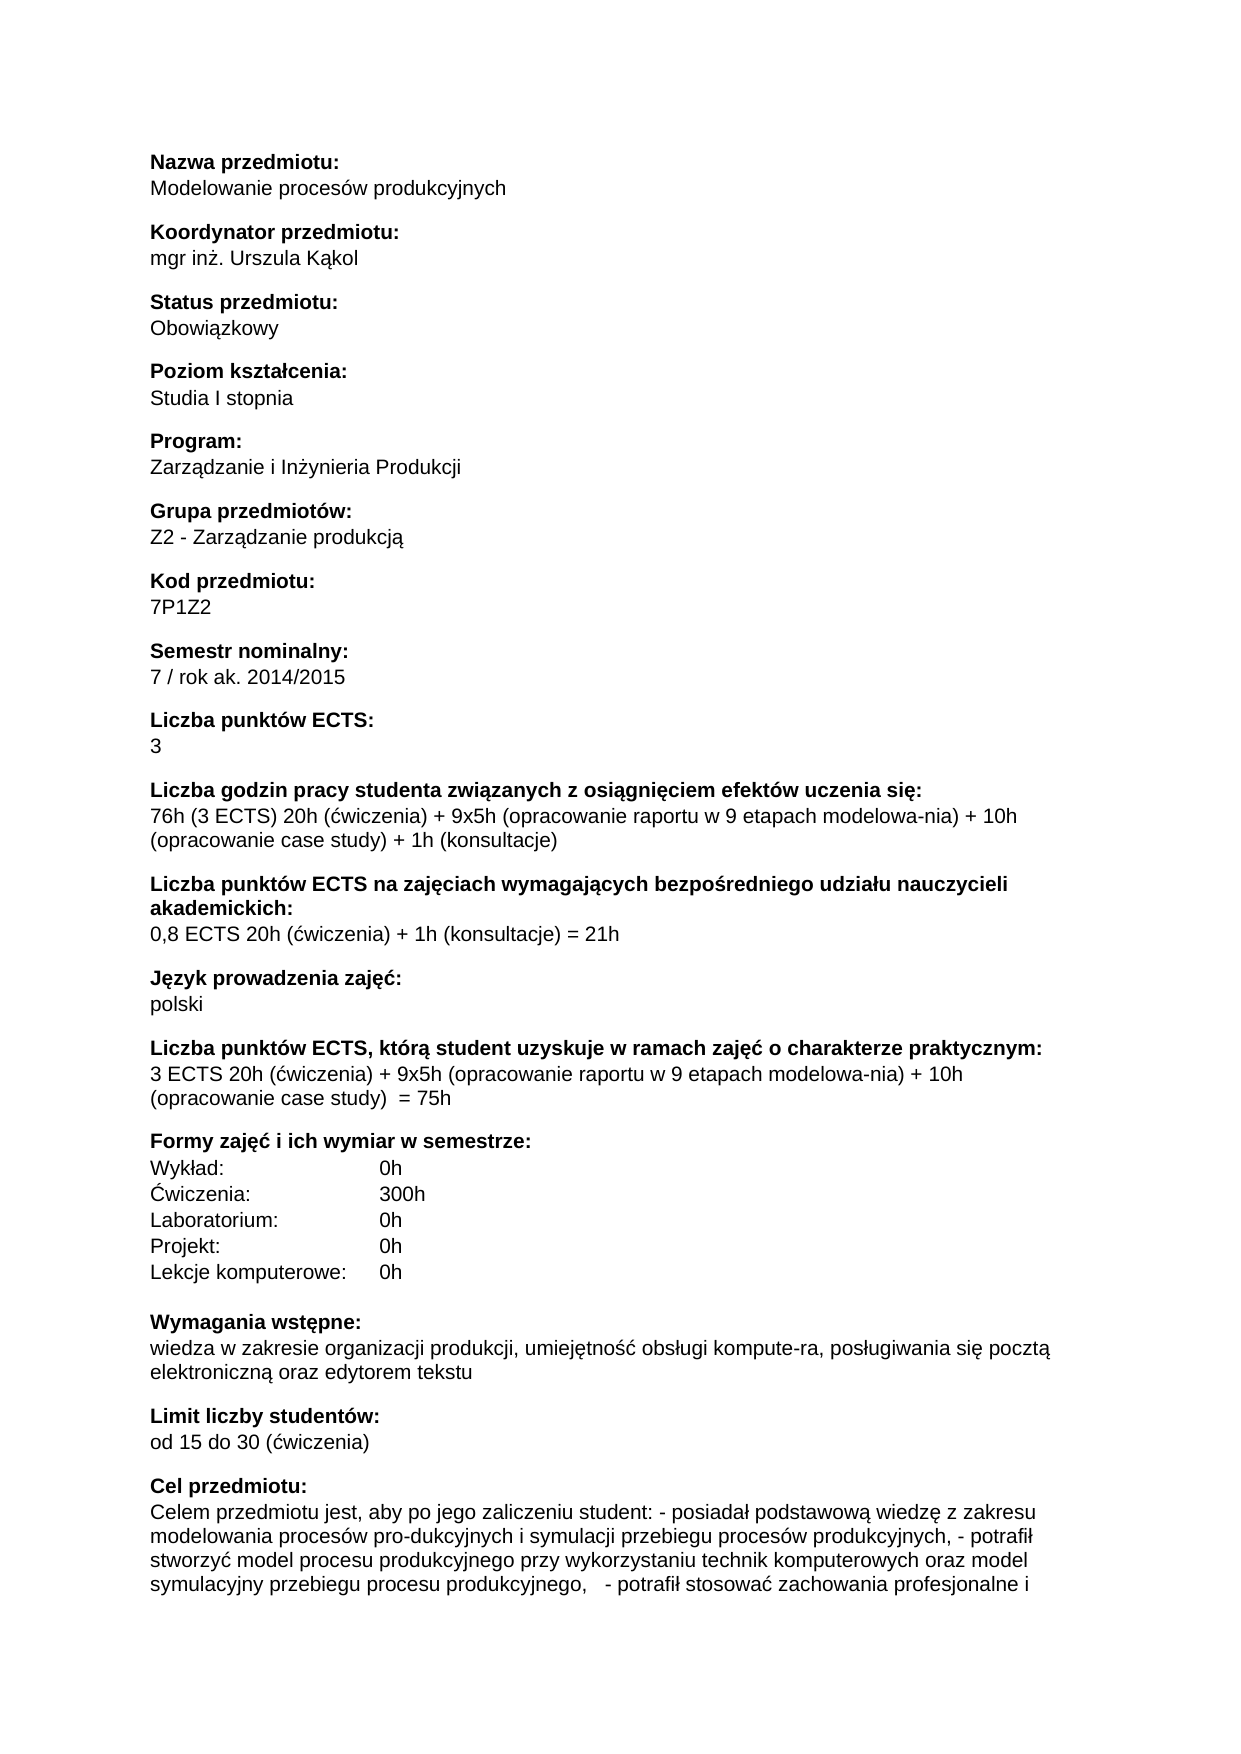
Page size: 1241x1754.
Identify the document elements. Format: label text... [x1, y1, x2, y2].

text Semestr nominalny: [150, 638, 1090, 662]
text Grupa przedmiotów: [150, 499, 1090, 523]
text Język prowadzenia zajęć: [150, 966, 1090, 989]
table_cell 0h [369, 1258, 597, 1284]
text od 15 do 30 (ćwiczenia) [150, 1430, 1090, 1454]
text 76h (3 ECTS) 20h (ćwiczenia) + 9x5h (opracowanie raportu w 9 etapach modelowa-nia) + 10h (opracowanie case study) + 1h (konsultacje) [150, 804, 1090, 852]
text Kod przedmiotu: [150, 569, 1090, 593]
table_cell 0h [369, 1206, 597, 1232]
table_header 0h [369, 1156, 597, 1180]
text Nazwa przedmiotu: [150, 150, 1090, 174]
text Status przedmiotu: [150, 289, 1090, 313]
text 3 ECTS 20h (ćwiczenia) + 9x5h (opracowanie raportu w 9 etapach modelowa-nia) + 10h (opracowanie case study) = 75h [150, 1061, 1090, 1109]
text Z2 - Zarządzanie produkcją [150, 525, 1090, 549]
text 7P1Z2 [150, 595, 1090, 619]
text Cel przedmiotu: [150, 1473, 1090, 1497]
text 7 / rok ak. 2014/2015 [150, 664, 1090, 688]
text 3 [150, 734, 1090, 758]
text Liczba godzin pracy studenta związanych z osiągnięciem efektów uczenia się: [150, 778, 1090, 802]
text Liczba punktów ECTS na zajęciach wymagających bezpośredniego udziału nauczycieli akademickich: [150, 872, 1090, 920]
text Studia I stopnia [150, 385, 1090, 409]
text mgr inż. Urszula Kąkol [150, 246, 1090, 270]
text Formy zajęć i ich wymiar w semestrze: [150, 1129, 1090, 1153]
text polski [150, 992, 1090, 1016]
table_cell 300h [369, 1180, 597, 1206]
table_cell Projekt: [140, 1234, 367, 1258]
table_cell Ćwiczenia: [140, 1182, 367, 1206]
table_cell Laboratorium: [140, 1208, 367, 1232]
table_cell 0h [369, 1232, 597, 1258]
text wiedza w zakresie organizacji produkcji, umiejętność obsługi kompute-ra, posługiwania się pocztą elektroniczną oraz edytorem tekstu [150, 1336, 1090, 1384]
text Limit liczby studentów: [150, 1404, 1090, 1428]
text Koordynator przedmiotu: [150, 220, 1090, 244]
text Wymagania wstępne: [150, 1310, 1090, 1334]
text Program: [150, 429, 1090, 453]
table_header Wykład: [140, 1156, 367, 1180]
table_cell Lekcje komputerowe: [140, 1260, 367, 1284]
text Poziom kształcenia: [150, 359, 1090, 383]
text Liczba punktów ECTS, którą student uzyskuje w ramach zajęć o charakterze praktycznym: [150, 1035, 1090, 1059]
text Liczba punktów ECTS: [150, 708, 1090, 732]
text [150, 1499, 1090, 1595]
text 0,8 ECTS 20h (ćwiczenia) + 1h (konsultacje) = 21h [150, 922, 1090, 946]
text Zarządzanie i Inżynieria Produkcji [150, 455, 1090, 479]
text Modelowanie procesów produkcyjnych [150, 176, 1090, 200]
text Obowiązkowy [150, 316, 1090, 339]
